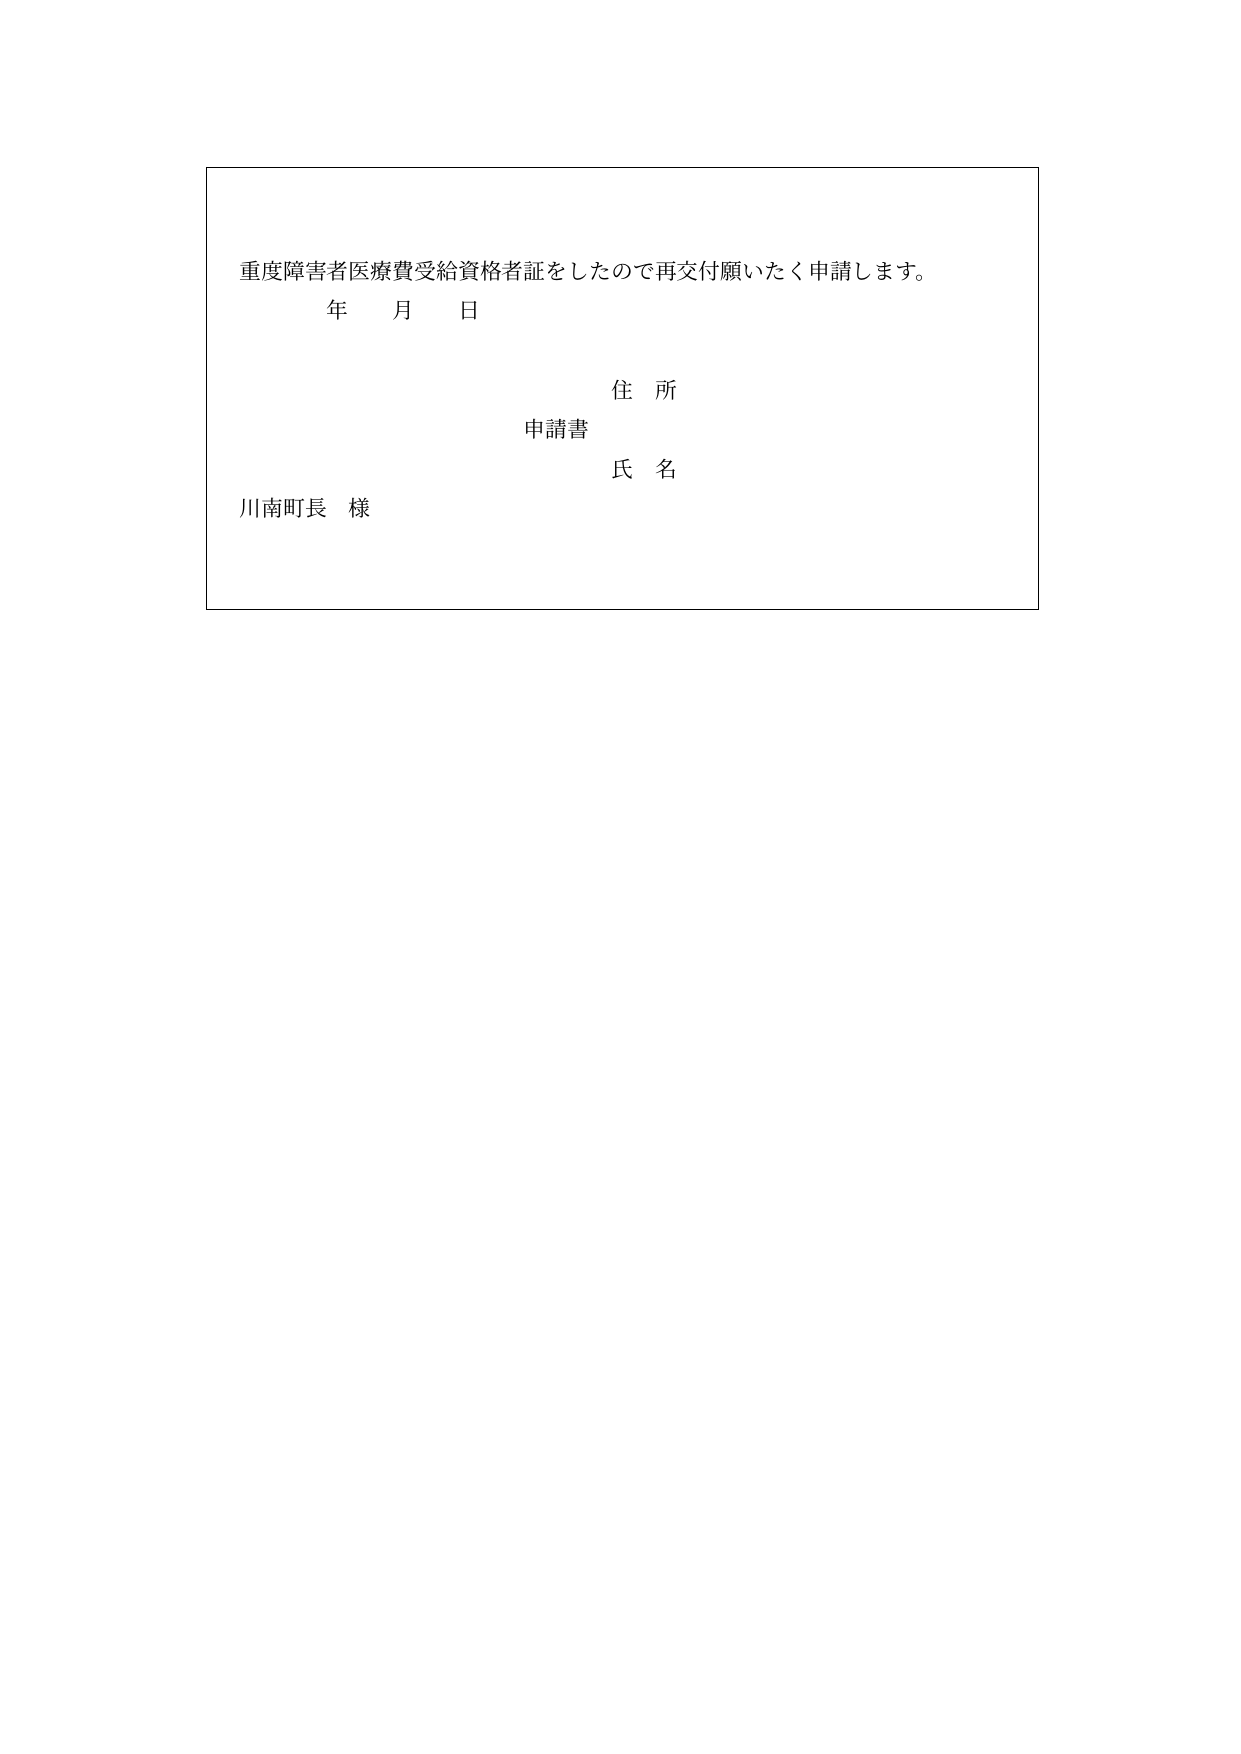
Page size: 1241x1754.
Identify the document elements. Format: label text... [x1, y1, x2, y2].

table_cell 重度障害者医療費受給資格者証を亡失破損したので再交付願いたく申請します。 年 月 日 住 所 申請書 氏 名 印 川南町長 様 [207, 168, 1038, 609]
